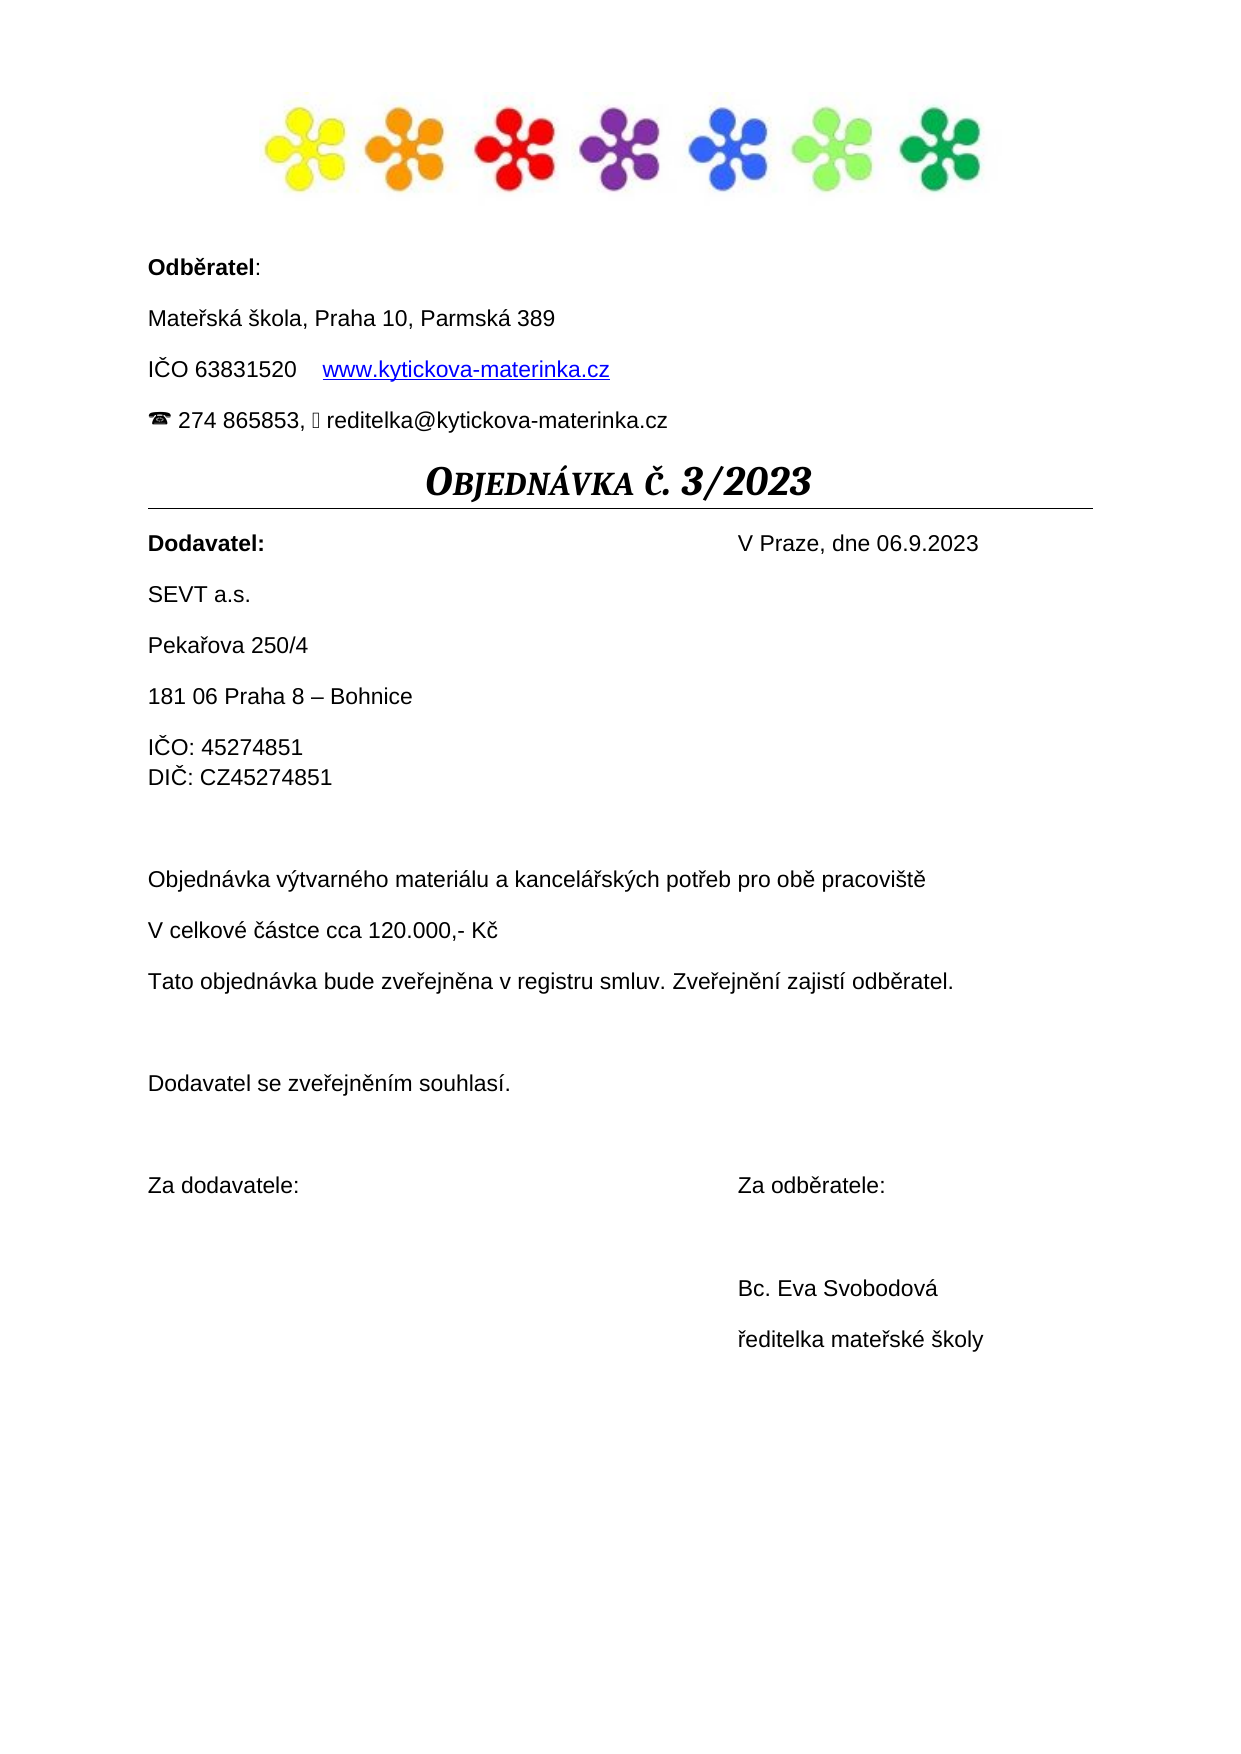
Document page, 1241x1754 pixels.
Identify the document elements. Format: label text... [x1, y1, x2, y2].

text IČO: 45274851 DIČ: CZ45274851 [148, 734, 1093, 790]
text Pekařova 250/4 [148, 632, 1093, 658]
text IČO 63831520 www.kytickova-materinka.cz [148, 356, 1093, 382]
text 181 06 Praha 8 – Bohnice [148, 683, 1093, 709]
text Tato objednávka bude zveřejněna v registru smluv. Zveřejnění zajistí odběratel. [148, 968, 1093, 994]
picture [259, 92, 1019, 211]
text Bc. Eva Svobodová [664, 1274, 1093, 1301]
text Objednávka výtvarného materiálu a kancelářských potřeb pro obě pracoviště [148, 866, 1093, 892]
text Mateřská škola, Praha 10, Parmská 389 [148, 305, 1093, 331]
title Objednávka č. 3/2023 [148, 458, 1093, 508]
text Dodavatel se zveřejněním souhlasí. [148, 1070, 1093, 1097]
text Za dodavatele: Za odběratele: [148, 1172, 1093, 1199]
text SEVT a.s. [148, 581, 1093, 607]
text 274 865853, reditelka@kytickova-materinka.cz [148, 407, 1093, 433]
text Odběratel: [148, 254, 1093, 280]
text ředitelka mateřské školy [148, 1326, 1093, 1352]
text V celkové částce cca 120.000,- Kč [148, 917, 1093, 943]
text Dodavatel: V Praze, dne 06.9.2023 [148, 530, 1093, 556]
